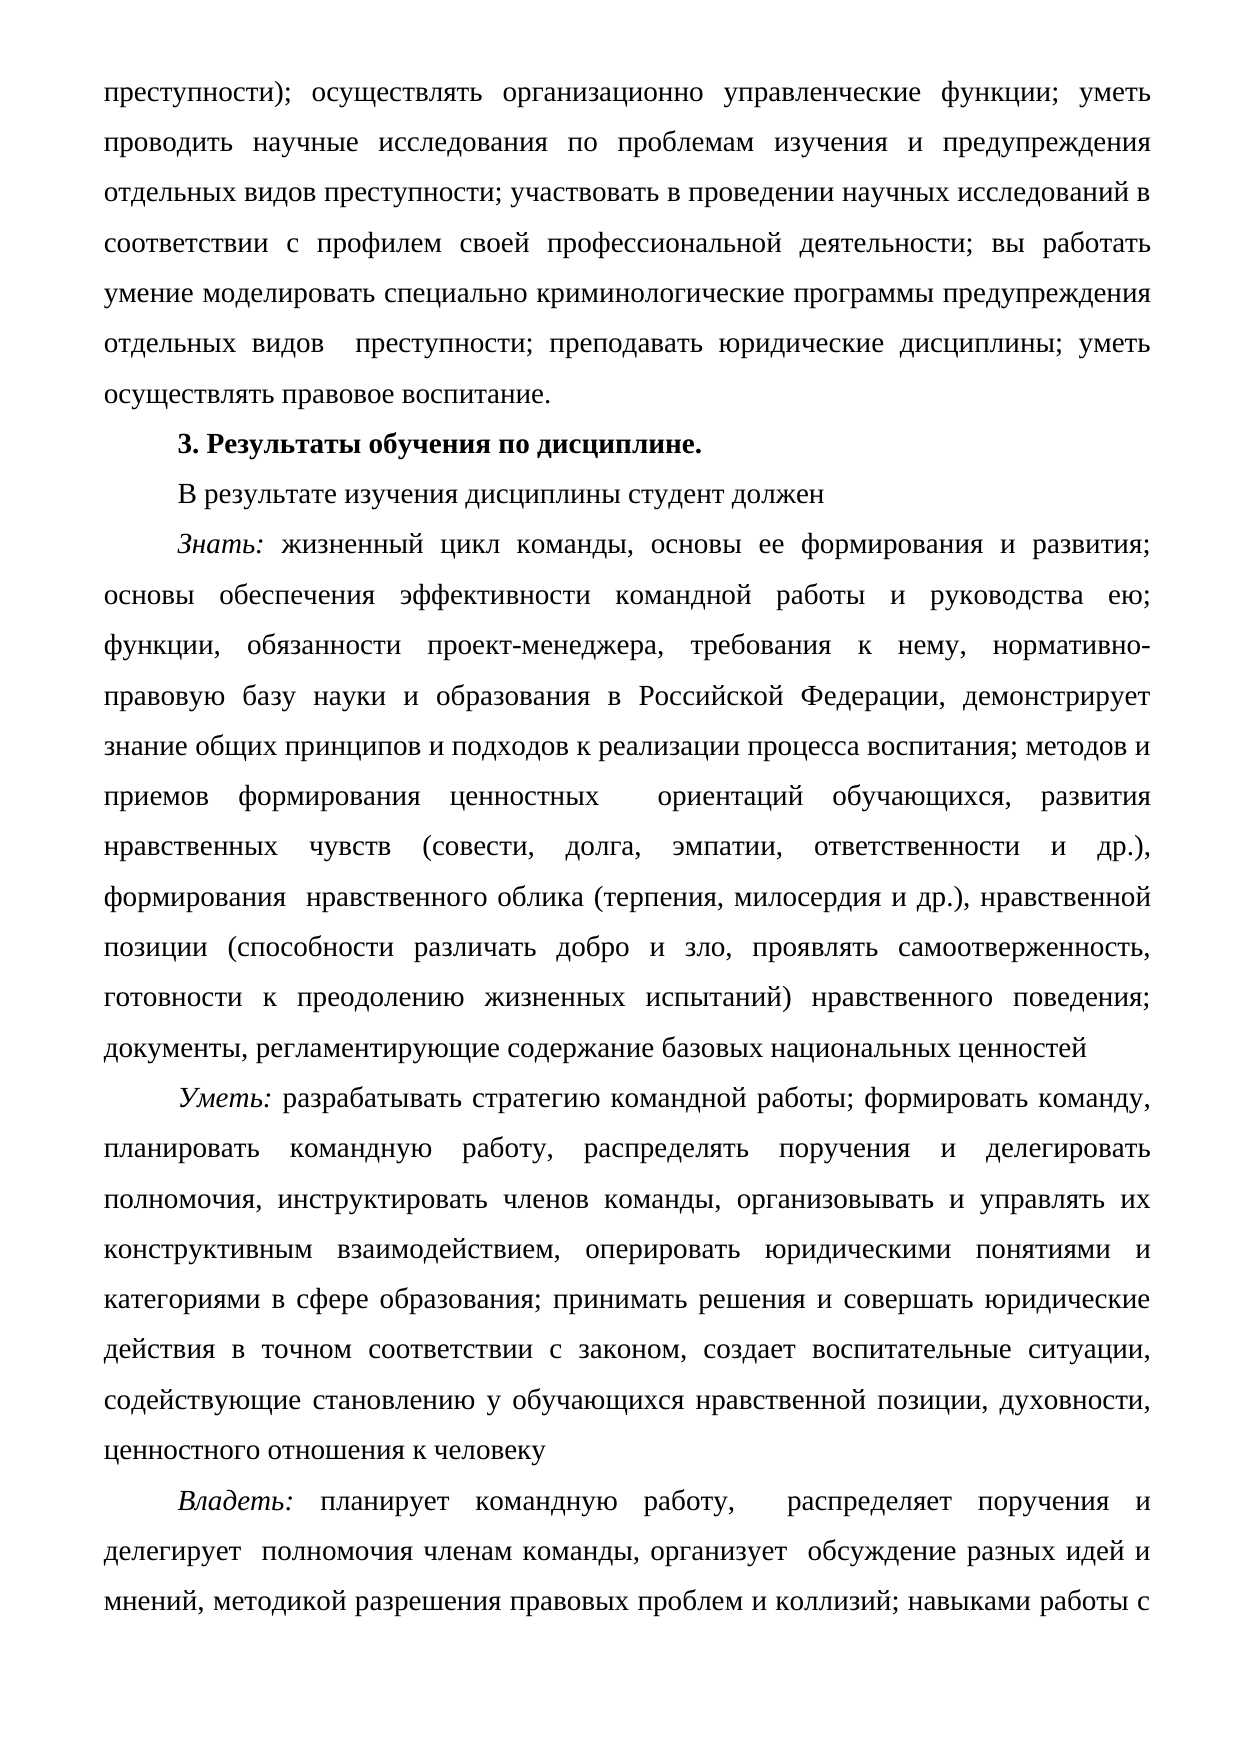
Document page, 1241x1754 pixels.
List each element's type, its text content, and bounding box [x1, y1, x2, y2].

text 3. Результаты обучения по дисциплине. [103, 426, 1152, 459]
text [103, 1483, 1152, 1617]
text Уметь: разрабатывать стратегию командной работы; формировать команду, планировать командную работу, распределять поручения и делегировать полномочия, инструктировать членов команды, организовывать и управлять их конструктивным взаимодействием, оперировать юридическими понятиями и категориями в сфере образования; принимать решения и совершать юридические действия в точном соответствии с законом, создает воспитательные ситуации, содействующие становлению у обучающихся нравственной позиции, духовности, ценностного отношения к человеку [103, 1080, 1152, 1466]
text В результате изучения дисциплины студент должен [103, 476, 1152, 510]
text Знать: жизненный цикл команды, основы ее формирования и развития; основы обеспечения эффективности командной работы и руководства ею; функции, обязанности проект-менеджера, требования к нему, нормативно-правовую базу науки и образования в Российской Федерации, демонстрирует знание общих принципов и подходов к реализации процесса воспитания; методов и приемов формирования ценностных ориентаций обучающихся, развития нравственных чувств (совести, долга, эмпатии, ответственности и др.), формирования нравственного облика (терпения, милосердия и др.), нравственной позиции (способности различать добро и зло, проявлять самоотверженность, готовности к преодолению жизненных испытаний) нравственного поведения; документы, регламентирующие содержание базовых национальных ценностей [103, 527, 1152, 1063]
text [103, 74, 1152, 409]
